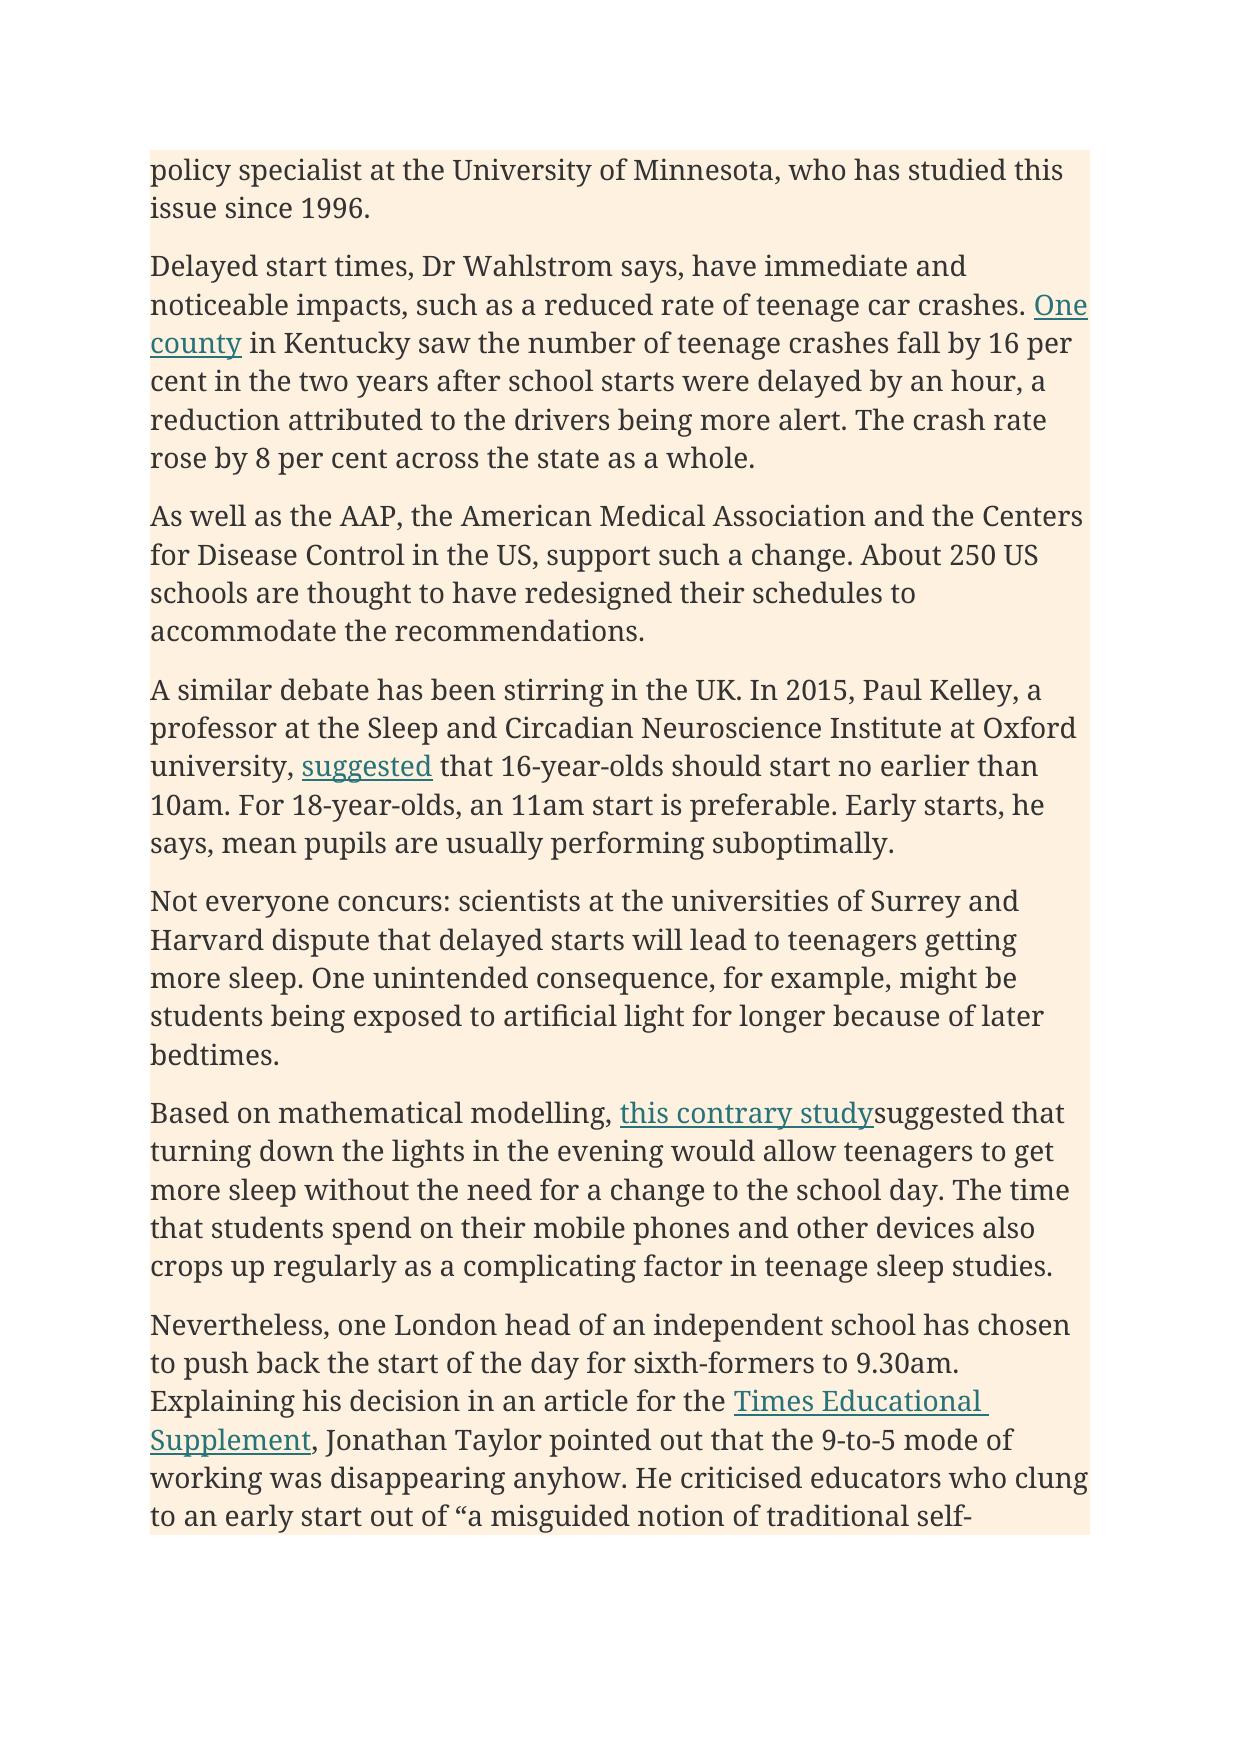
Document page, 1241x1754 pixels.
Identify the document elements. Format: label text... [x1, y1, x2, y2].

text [150, 1305, 1090, 1535]
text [150, 150, 1090, 227]
text Based on mathematical modelling, this contrary studysuggested that turning down the lights in the evening would allow teenagers to get more sleep without the need for a change to the school day. The time that students spend on their mobile phones and other devices also crops up regularly as a complicating factor in teenage sleep studies. [150, 1093, 1090, 1285]
text As well as the AAP, the American Medical Association and the Centers for Disease Control in the US, support such a change. About 250 US schools are thought to have redesigned their schedules to accommodate the recommendations. [150, 497, 1090, 650]
text A similar debate has been stirring in the UK. In 2015, Paul Kelley, a professor at the Sleep and Circadian Neuroscience Institute at Oxford university, suggested that 16-year-olds should start no earlier than 10am. For 18-year-olds, an 11am start is preferable. Early starts, he says, mean pupils are usually performing suboptimally. [150, 670, 1090, 862]
text Delayed start times, Dr Wahlstrom says, have immediate and noticeable impacts, such as a reduced rate of teenage car crashes. One county in Kentucky saw the number of teenage crashes fall by 16 per cent in the two years after school starts were delayed by an hour, a reduction attributed to the drivers being more alert. The crash rate rose by 8 per cent across the state as a whole. [150, 247, 1090, 477]
text Not everyone concurs: scientists at the universities of Surrey and Harvard dispute that delayed starts will lead to teenagers getting more sleep. One unintended consequence, for example, might be students being exposed to artificial light for longer because of later bedtimes. [150, 882, 1090, 1073]
